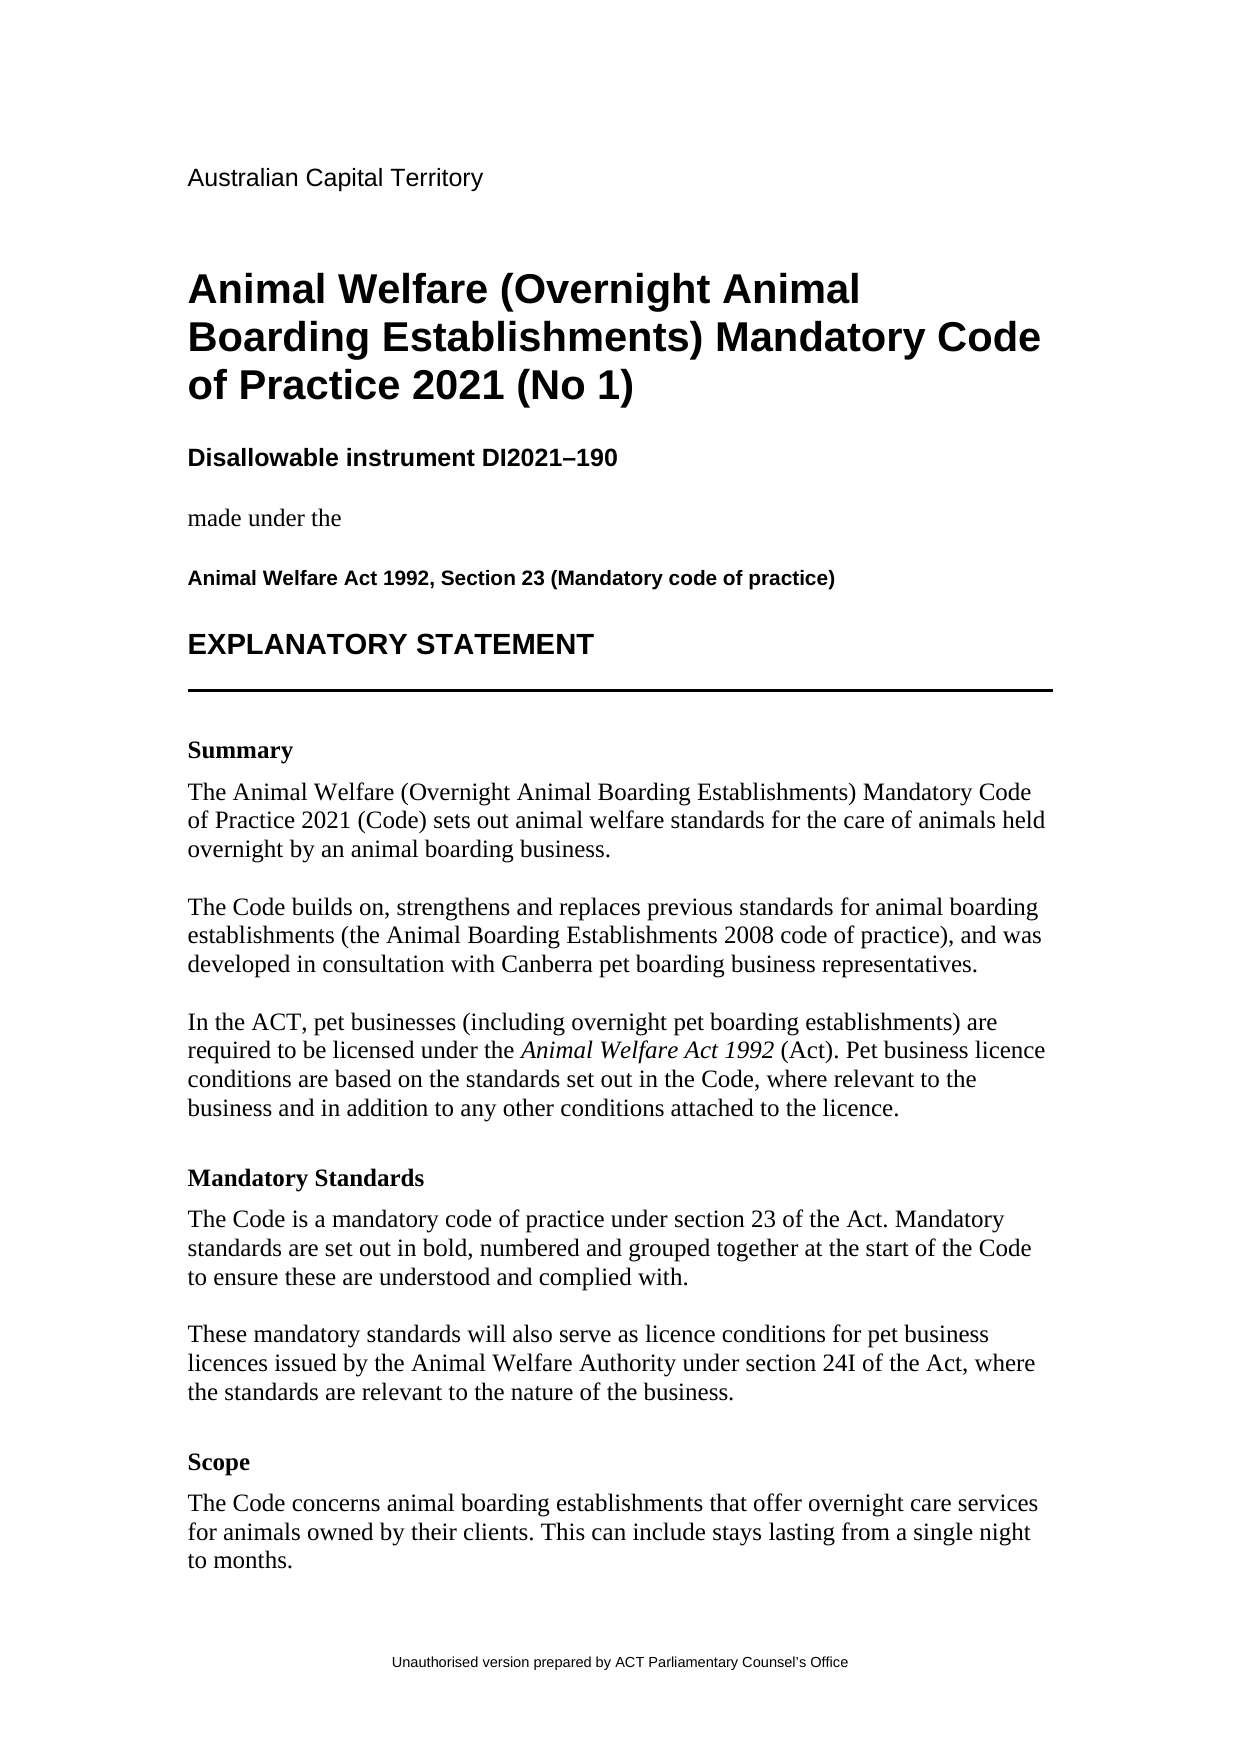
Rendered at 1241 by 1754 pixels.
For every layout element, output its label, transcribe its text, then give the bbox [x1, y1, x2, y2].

text Scope [187, 1447, 1053, 1476]
text Animal Welfare Act 1992, Section 23 (Mandatory code of practice) [187, 565, 1053, 589]
text The Code builds on, strengthens and replaces previous standards for animal boarding establishments (the Animal Boarding Establishments 2008 code of practice), and was developed in consultation with Canberra pet boarding business representatives. [187, 892, 1053, 978]
text Australian Capital Territory [187, 162, 1053, 191]
text The Code concerns animal boarding establishments that offer overnight care services for animals owned by their clients. This can include stays lasting from a single night to months. [187, 1488, 1053, 1574]
text The Animal Welfare (Overnight Animal Boarding Establishments) Mandatory Code of Practice 2021 (Code) sets out animal welfare standards for the care of animals held overnight by an animal boarding business. [187, 777, 1053, 863]
text EXPLANATORY STATEMENT [187, 627, 994, 660]
text Summary [187, 736, 1053, 764]
text Disallowable instrument DI2021–190 [187, 443, 1053, 472]
text made under the [187, 503, 1053, 532]
text In the ACT, pet businesses (including overnight pet boarding establishments) are required to be licensed under the Animal Welfare Act 1992 (Act). Pet business licence conditions are based on the standards set out in the Code, where relevant to the business and in addition to any other conditions attached to the licence. [187, 1007, 1053, 1122]
text The Code is a mandatory code of practice under section 23 of the Act. Mandatory standards are set out in bold, numbered and grouped together at the start of the Code to ensure these are understood and complied with. [187, 1204, 1053, 1291]
text Animal Welfare (Overnight Animal Boarding Establishments) Mandatory Code of Practice 2021 (No 1) [187, 264, 1053, 408]
text Mandatory Standards [187, 1163, 1053, 1192]
text These mandatory standards will also serve as licence conditions for pet business licences issued by the Animal Welfare Authority under section 24I of the Act, where the standards are relevant to the nature of the business. [187, 1319, 1053, 1406]
